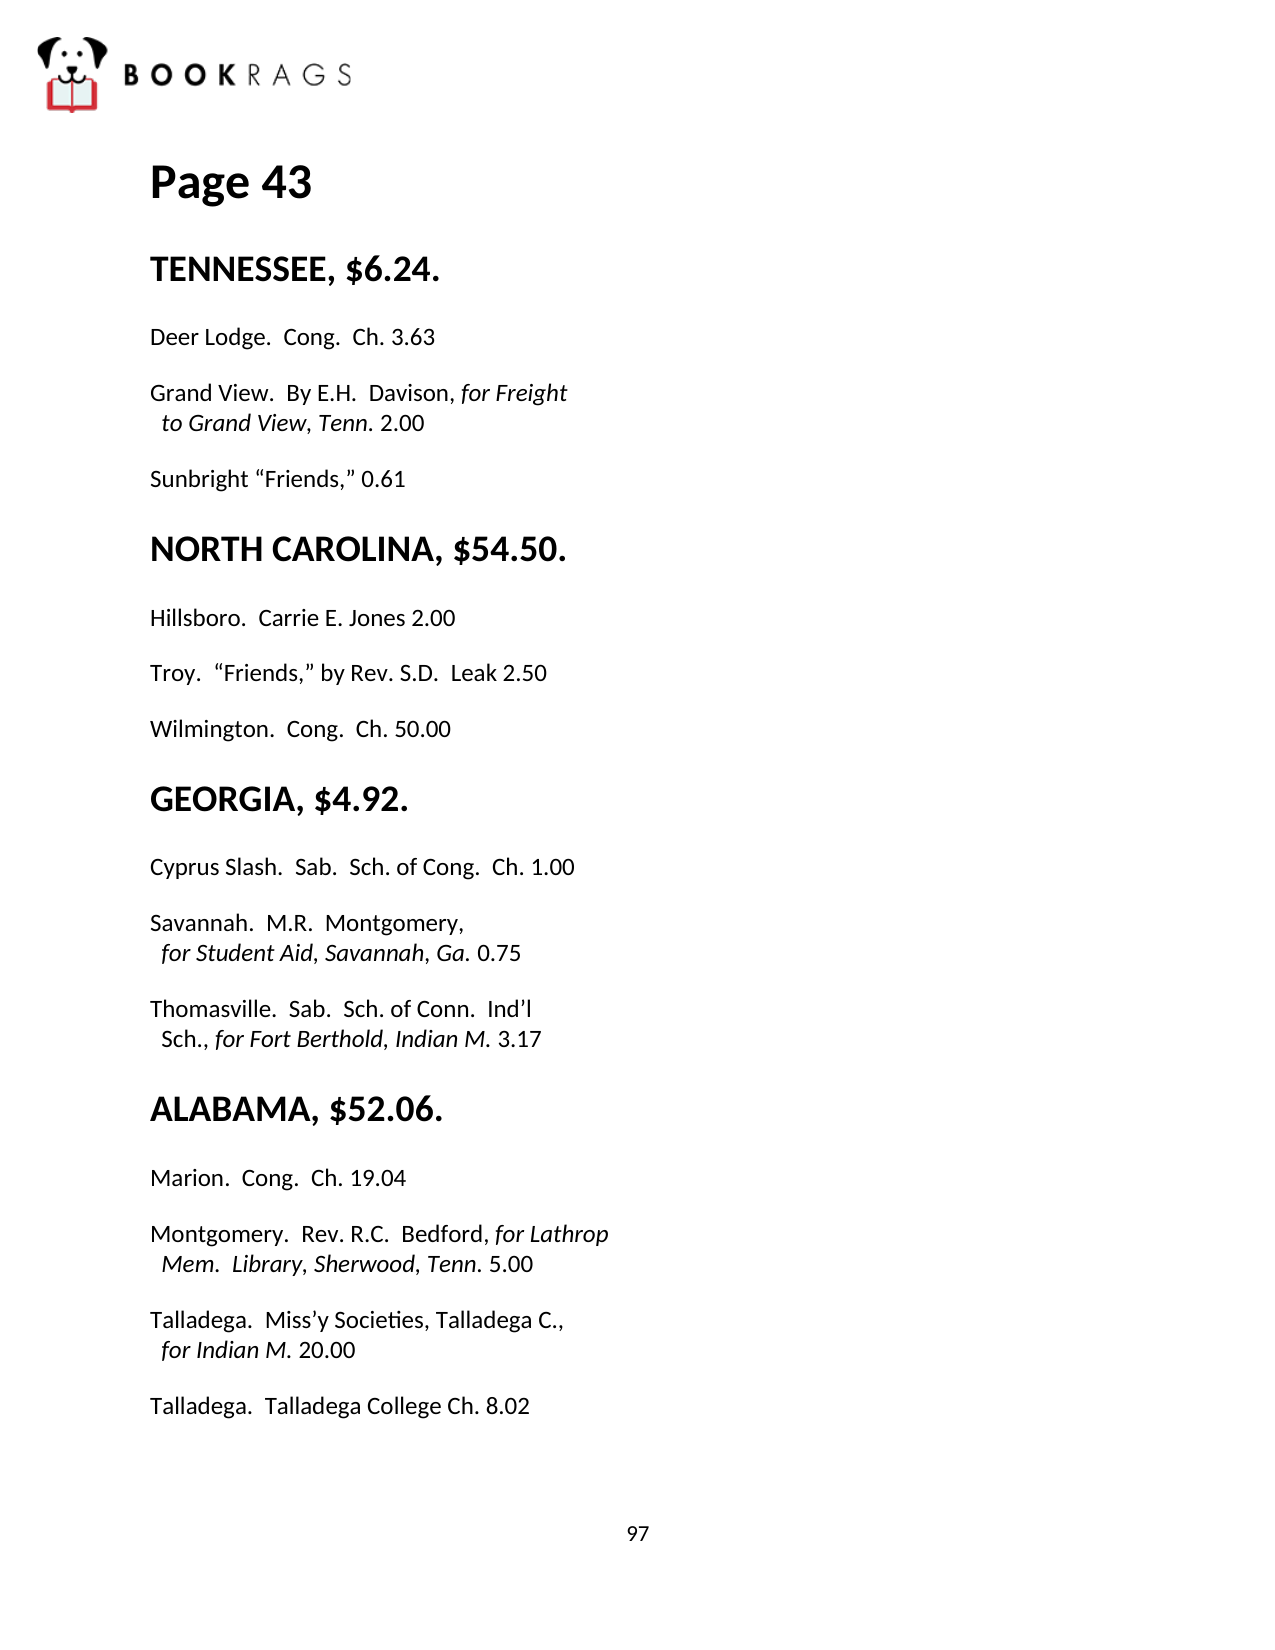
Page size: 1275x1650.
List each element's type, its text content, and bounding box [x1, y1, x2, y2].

text Savannah. M.R. Montgomery, for Student Aid, Savannah, Ga. 0.75 [150, 907, 1125, 968]
text Wilmington. Cong. Ch. 50.00 [150, 713, 1125, 743]
text Talladega. Miss’y Societies, Talladega C., for Indian M. 20.00 [150, 1304, 1125, 1365]
text TENNESSEE, $6.24. [150, 244, 1125, 290]
picture [37, 37, 351, 113]
text Sunbright “Friends,” 0.61 [150, 463, 1125, 494]
text Cyprus Slash. Sab. Sch. of Cong. Ch. 1.00 [150, 851, 1125, 882]
text Marion. Cong. Ch. 19.04 [150, 1162, 1125, 1193]
text Grand View. By E.H. Davison, for Freight to Grand View, Tenn. 2.00 [150, 377, 1125, 438]
text Page 43 [150, 150, 1125, 211]
text Montgomery. Rev. R.C. Bedford, for Lathrop Mem. Library, Sherwood, Tenn. 5.00 [150, 1218, 1125, 1279]
text Thomasville. Sab. Sch. of Conn. Ind’l Sch., for Fort Berthold, Indian M. 3.17 [150, 993, 1125, 1054]
text Hillsboro. Carrie E. Jones 2.00 [150, 602, 1125, 632]
text NORTH CAROLINA, $54.50. [150, 525, 1125, 571]
text ALABAMA, $52.06. [150, 1085, 1125, 1131]
text Troy. “Friends,” by Rev. S.D. Leak 2.50 [150, 657, 1125, 688]
text Talladega. Talladega College Ch. 8.02 [150, 1390, 1125, 1420]
text GEORGIA, $4.92. [150, 774, 1125, 820]
text Deer Lodge. Cong. Ch. 3.63 [150, 322, 1125, 352]
